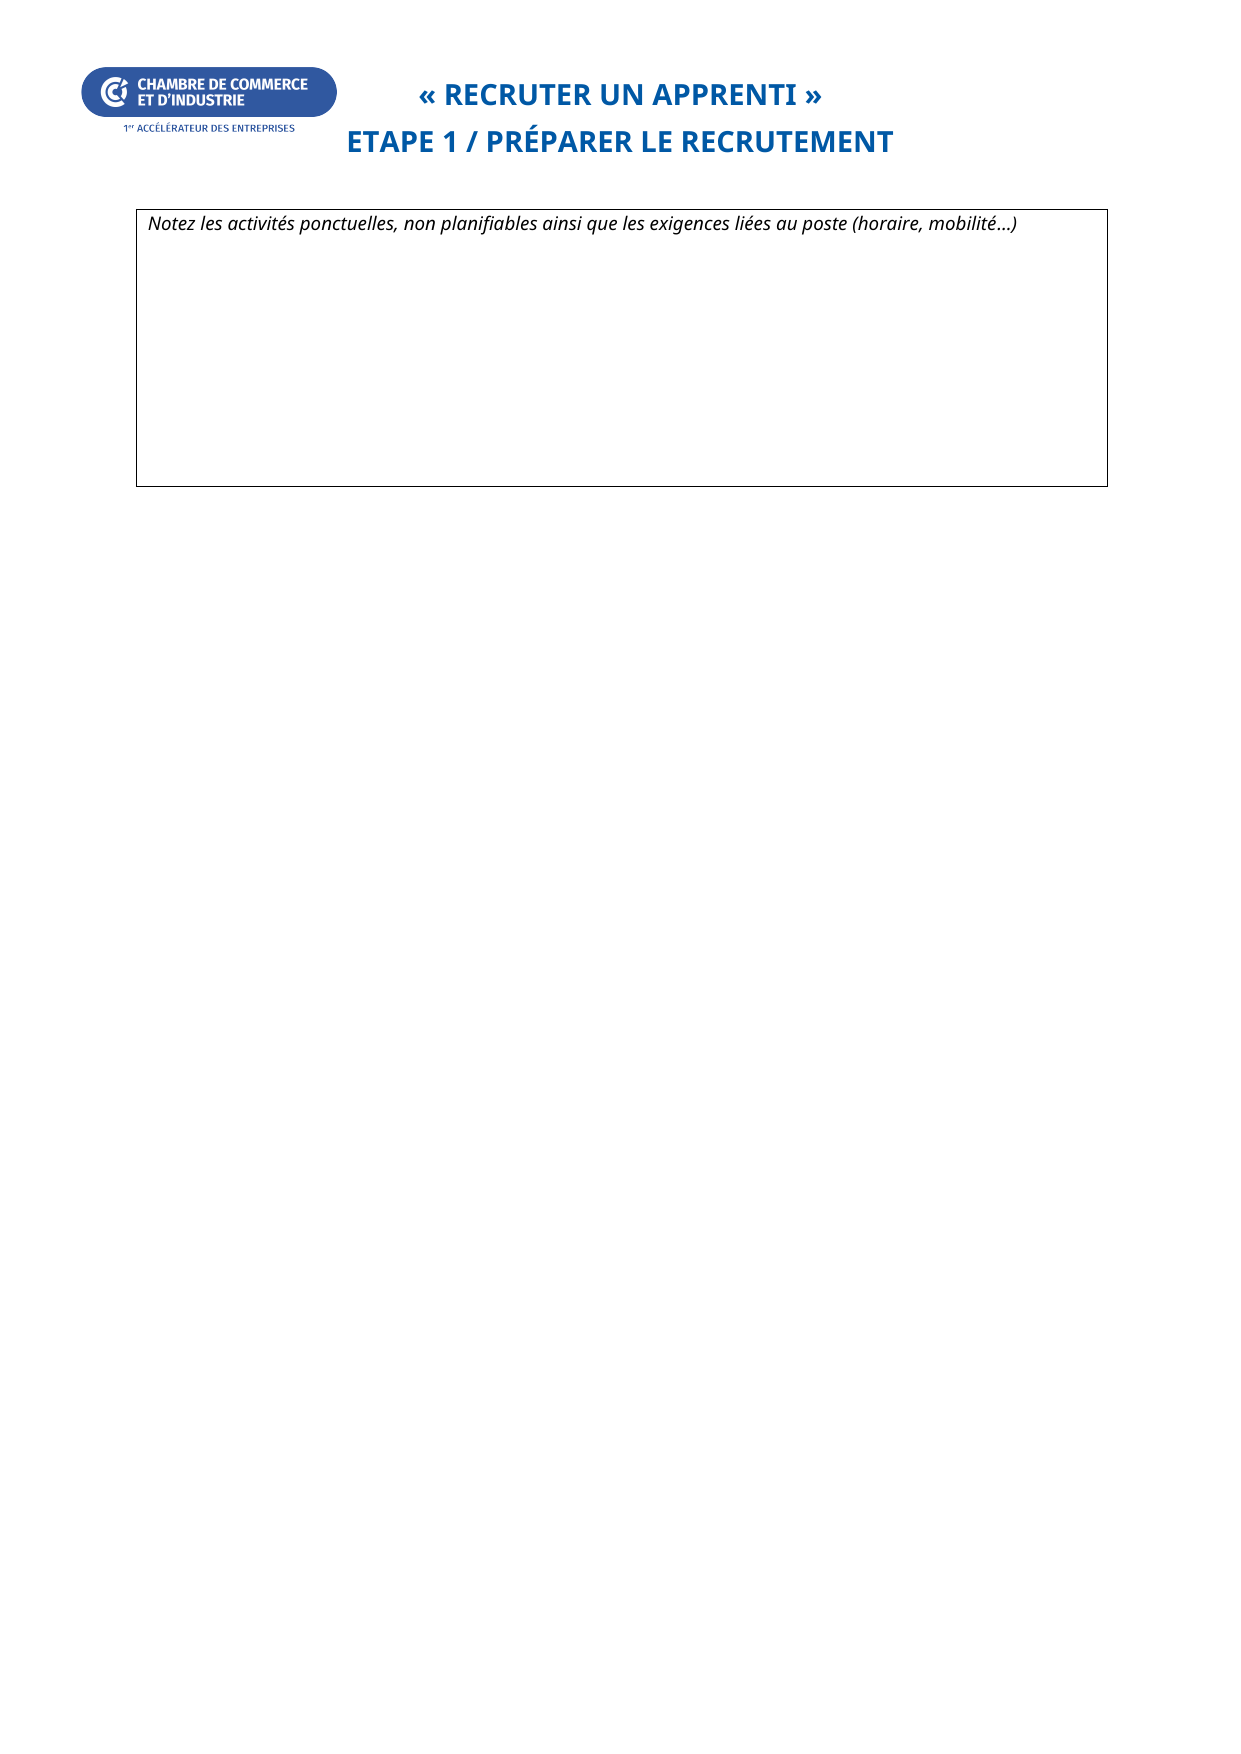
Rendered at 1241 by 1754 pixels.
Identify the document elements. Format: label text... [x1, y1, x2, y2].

picture [81, 67, 337, 132]
table_header Notez les activités ponctuelles, non planifiables ainsi que les exigences liées au poste (horaire, mobilité…) [137, 210, 1107, 486]
